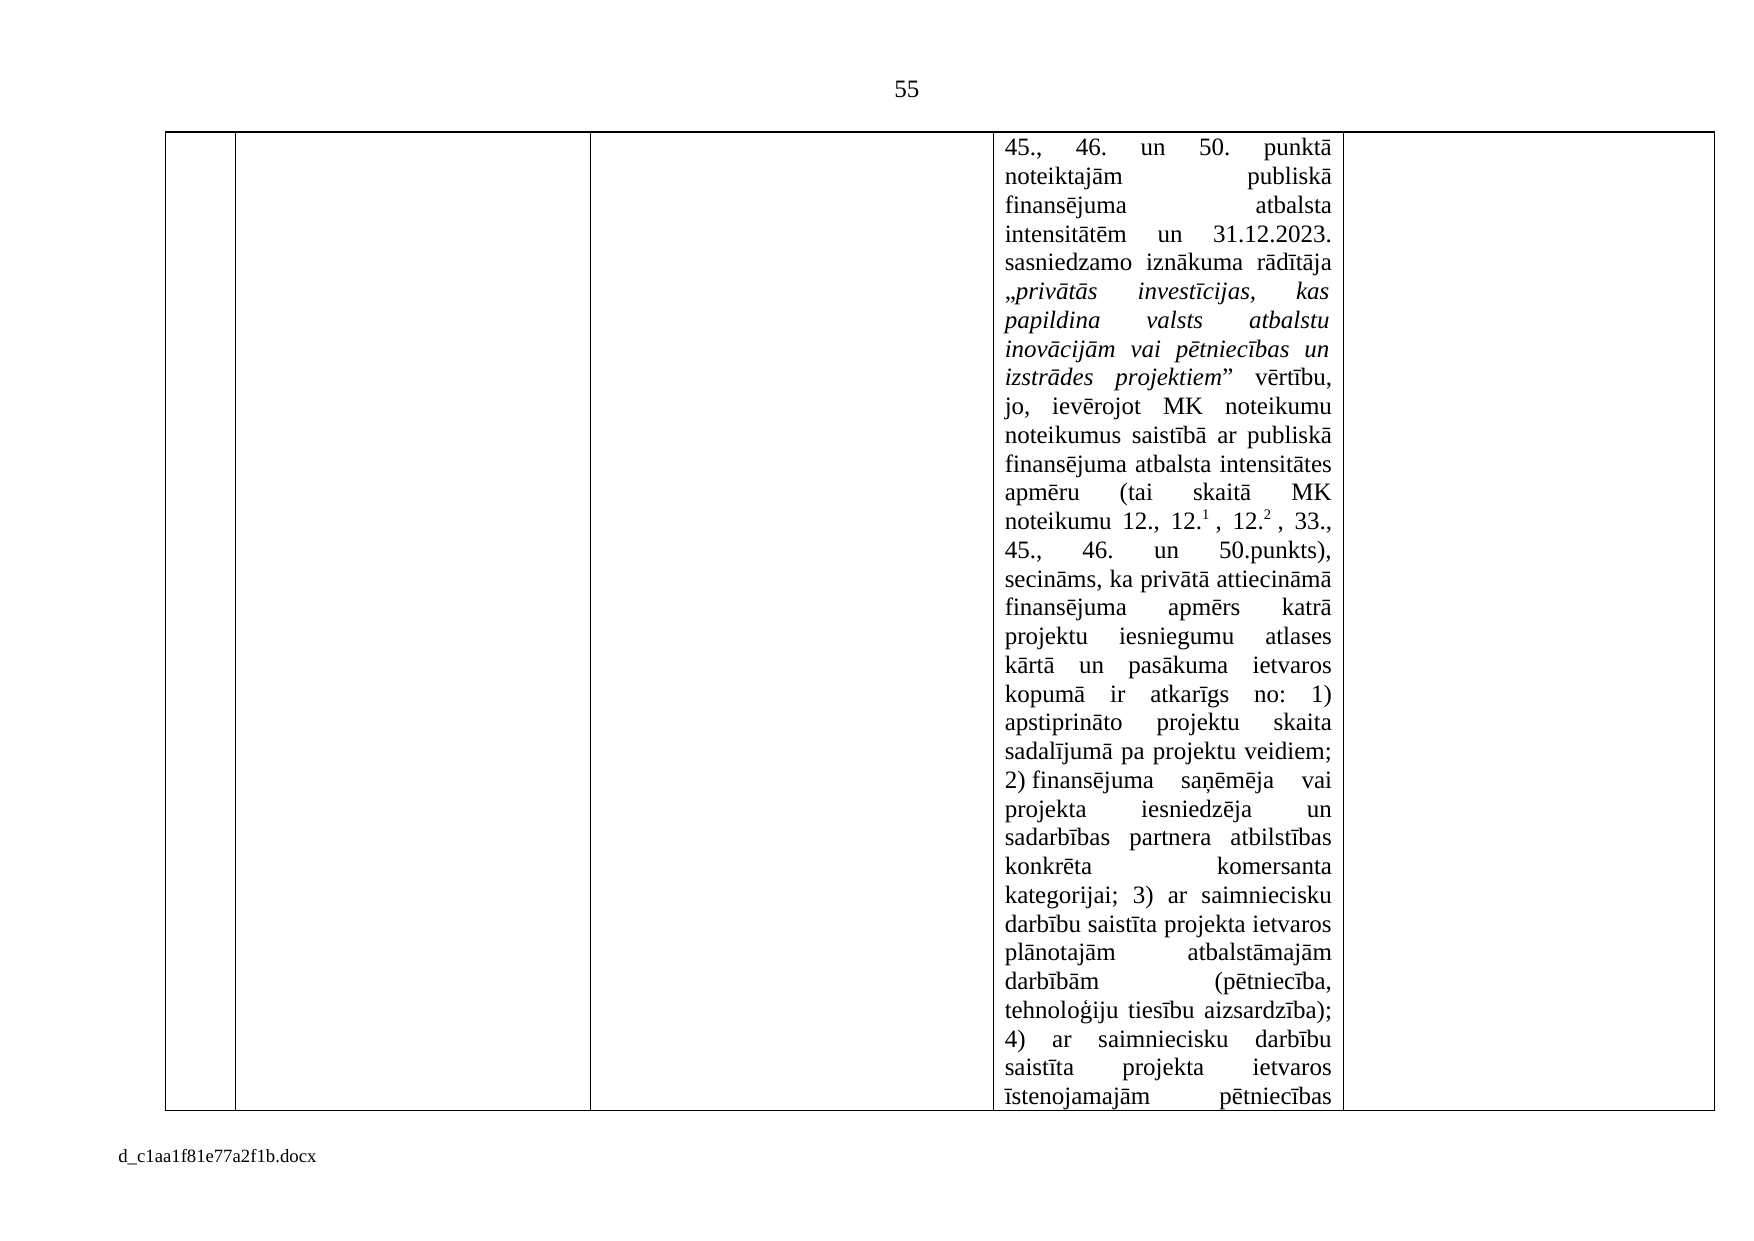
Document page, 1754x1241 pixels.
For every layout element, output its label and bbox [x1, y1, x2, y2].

table_cell [166, 133, 235, 1110]
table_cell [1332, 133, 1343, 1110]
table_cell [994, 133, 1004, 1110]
table_cell [1344, 133, 1714, 1110]
table_cell [591, 133, 993, 1110]
table_cell [236, 133, 590, 1110]
